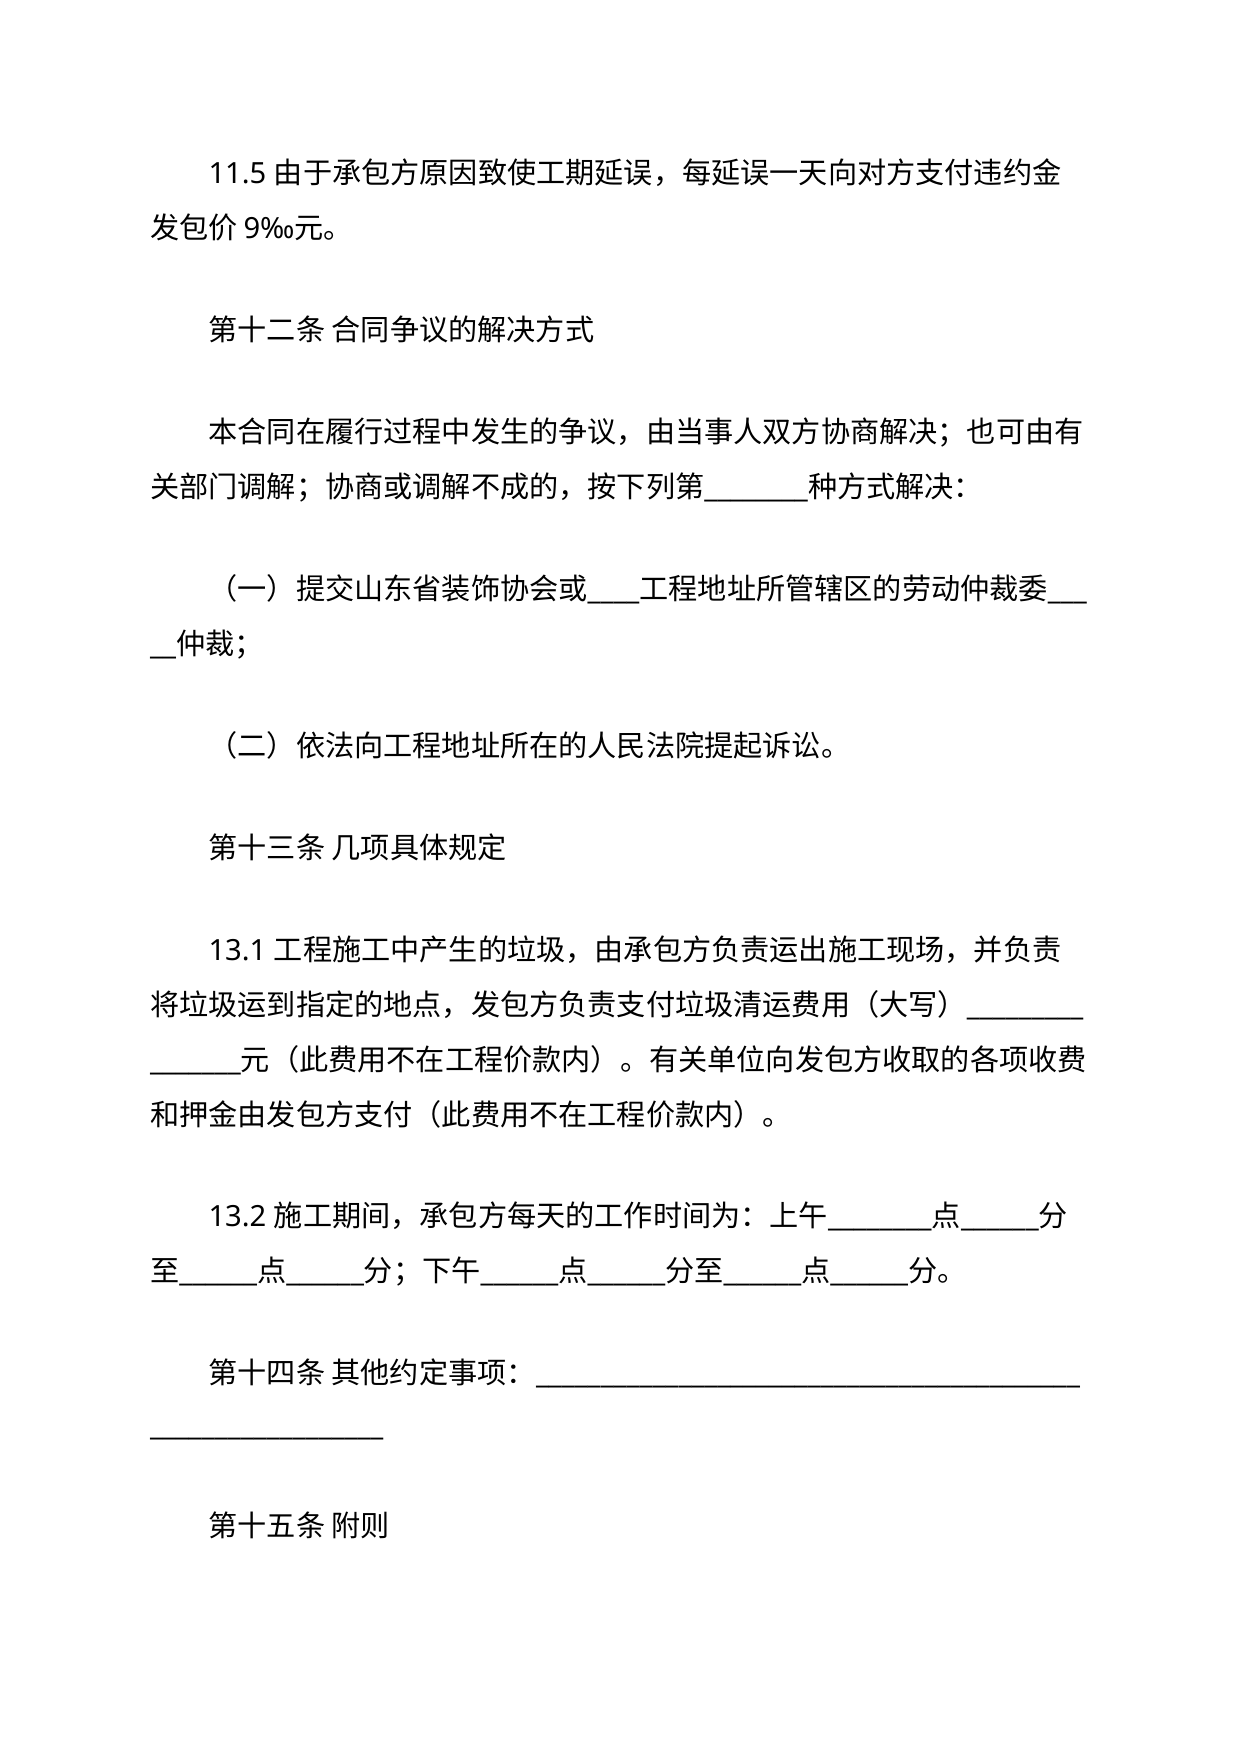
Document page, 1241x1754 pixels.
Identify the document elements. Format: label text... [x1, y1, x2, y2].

text 13.1 工程施工中产生的垃圾，由承包方负责运出施工现场，并负责将垃圾运到指定的地点，发包方负责支付垃圾清运费用（大写）________________元（此费用不在工程价款内）。有关单位向发包方收取的各项收费和押金由发包方支付（此费用不在工程价款内）。 [150, 926, 1090, 1133]
text 11.5 由于承包方原因致使工期延误，每延误一天向对方支付违约金发包价9‰元。 [150, 150, 1090, 247]
text （一）提交山东省装饰协会或____工程地址所管辖区的劳动仲裁委_____仲裁； [150, 566, 1090, 663]
text 第十二条 合同争议的解决方式 [150, 307, 1090, 349]
text 13.2 施工期间，承包方每天的工作时间为：上午________点______分至______点______分；下午______点______分至______点______分。 [150, 1193, 1090, 1290]
text 第十四条 其他约定事项：____________________________________________________________ [150, 1350, 1090, 1444]
text 本合同在履行过程中发生的争议，由当事人双方协商解决；也可由有关部门调解；协商或调解不成的，按下列第________种方式解决： [150, 409, 1090, 506]
text （二）依法向工程地址所在的人民法院提起诉讼。 [150, 723, 1090, 765]
text 第十五条 附则 [150, 1503, 1090, 1545]
text 第十三条 几项具体规定 [150, 824, 1090, 867]
